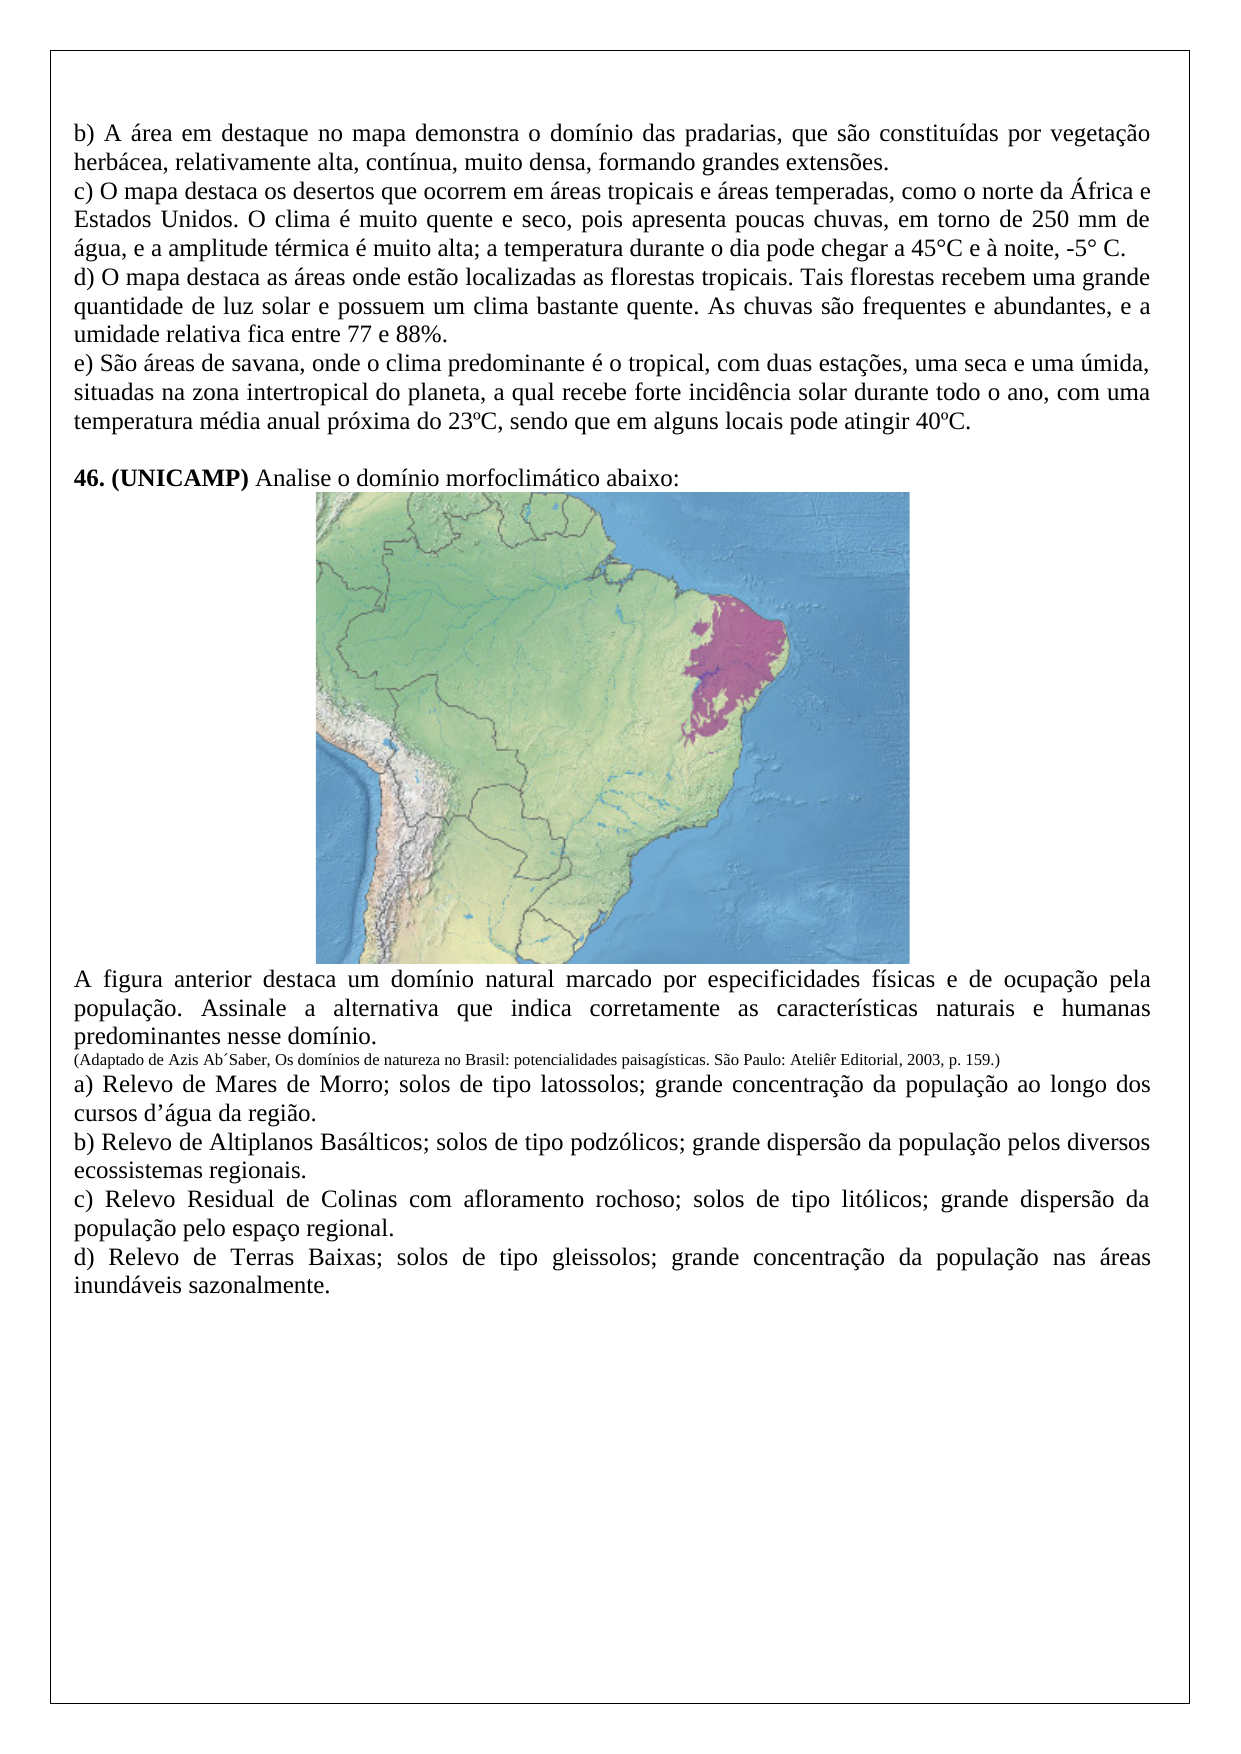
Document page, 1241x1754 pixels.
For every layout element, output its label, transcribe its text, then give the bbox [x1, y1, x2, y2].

text a) Relevo de Mares de Morro; solos de tipo latossolos; grande concentração da população ao longo dos cursos d’água da região. [74, 1069, 1152, 1127]
text b) A área em destaque no mapa demonstra o domínio das pradarias, que são constituídas por vegetação herbácea, relativamente alta, contínua, muito densa, formando grandes extensões. [74, 118, 1152, 176]
text b) Relevo de Altiplanos Basálticos; solos de tipo podzólicos; grande dispersão da população pelos diversos ecossistemas regionais. [74, 1127, 1152, 1184]
text c) Relevo Residual de Colinas com afloramento rochoso; solos de tipo litólicos; grande dispersão da população pelo espaço regional. [74, 1184, 1152, 1242]
text 46. (UNICAMP) Analise o domínio morfoclimático abaixo: [74, 463, 1152, 492]
text A figura anterior destaca um domínio natural marcado por especificidades físicas e de ocupação pela população. Assinale a alternativa que indica corretamente as características naturais e humanas predominantes nesse domínio. [74, 964, 1152, 1050]
text c) O mapa destaca os desertos que ocorrem em áreas tropicais e áreas temperadas, como o norte da África e Estados Unidos. O clima é muito quente e seco, pois apresenta poucas chuvas, em torno de 250 mm de água, e a amplitude térmica é muito alta; a temperatura durante o dia pode chegar a 45°C e à noite, -5° C. [74, 176, 1152, 262]
text d) Relevo de Terras Baixas; solos de tipo gleissolos; grande concentração da população nas áreas inundáveis sazonalmente. [74, 1242, 1152, 1299]
text (Adaptado de Azis Ab´Saber, Os domínios de natureza no Brasil: potencialidades paisagísticas. São Paulo: Ateliêr Editorial, 2003, p. 159.) [74, 1050, 1152, 1069]
text d) O mapa destaca as áreas onde estão localizadas as florestas tropicais. Tais florestas recebem uma grande quantidade de luz solar e possuem um clima bastante quente. As chuvas são frequentes e abundantes, e a umidade relativa fica entre 77 e 88%. [74, 262, 1152, 348]
picture [315, 492, 910, 964]
text e) São áreas de savana, onde o clima predominante é o tropical, com duas estações, uma seca e uma úmida, situadas na zona intertropical do planeta, a qual recebe forte incidência solar durante todo o ano, com uma temperatura média anual próxima do 23ºC, sendo que em alguns locais pode atingir 40ºC. [74, 348, 1152, 434]
